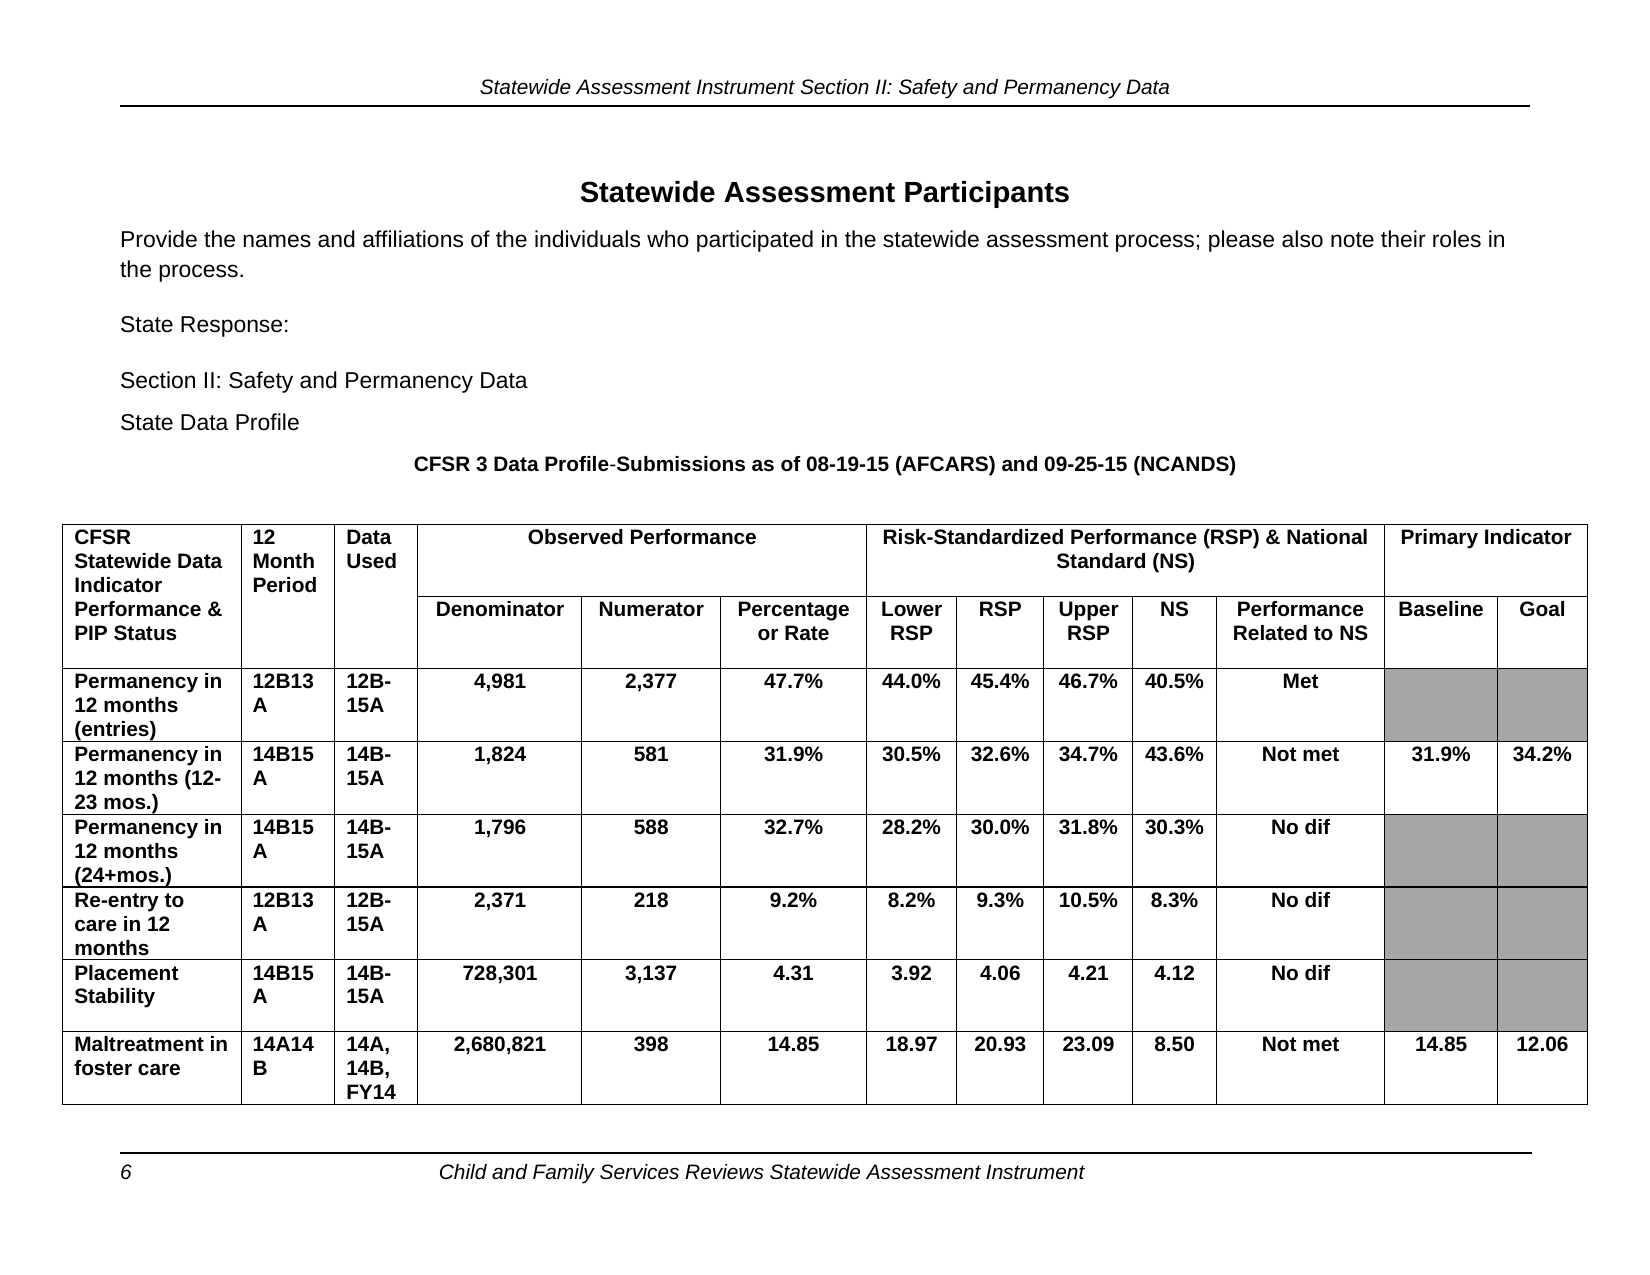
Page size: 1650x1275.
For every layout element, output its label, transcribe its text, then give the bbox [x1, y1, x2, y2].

table_cell 14B15A [242, 815, 334, 886]
table_cell 2,377 [582, 669, 720, 741]
table_cell No dif [1217, 960, 1384, 1031]
table_cell 8.3% [1133, 888, 1216, 959]
table_cell 8.2% [867, 888, 956, 959]
table_cell Data Used [335, 525, 417, 668]
table_cell Numerator [582, 597, 720, 668]
table_cell 20.93 [957, 1032, 1043, 1104]
table_cell Permanency in 12 months (24+mos.) [63, 815, 241, 886]
table_cell 47.7% [721, 669, 866, 741]
table_cell 4.31 [721, 960, 866, 1031]
subtitle State Data Profile [120, 409, 1530, 436]
table_cell 728,301 [418, 960, 581, 1031]
table_cell Met [1217, 669, 1384, 741]
table_cell 588 [582, 815, 720, 886]
table_cell Permanency in 12 months (entries) [63, 669, 241, 741]
table_cell Performance Related to NS [1217, 597, 1384, 668]
table_cell 23.09 [1044, 1032, 1132, 1104]
table_cell Upper RSP [1044, 597, 1132, 668]
table_cell 32.7% [721, 815, 866, 886]
table_cell Observed Performance [418, 525, 866, 596]
table_cell 28.2% [867, 815, 956, 886]
table_cell 12.06 [1498, 1032, 1587, 1104]
table_cell 4.12 [1133, 960, 1216, 1031]
table_cell [1498, 888, 1587, 959]
table_cell 30.5% [867, 742, 956, 813]
table_cell 581 [582, 742, 720, 813]
table_cell No dif [1217, 888, 1384, 959]
table_cell 2,680,821 [418, 1032, 581, 1104]
table_cell 32.6% [957, 742, 1043, 813]
table_cell 1,796 [418, 815, 581, 886]
table_cell 2,371 [418, 888, 581, 959]
table_cell 12B-15A [335, 669, 417, 741]
table_cell NS [1133, 597, 1216, 668]
table_cell 12B-15A [335, 888, 417, 959]
table_cell 3,137 [582, 960, 720, 1031]
table_cell [1385, 815, 1497, 886]
table_cell [1385, 888, 1497, 959]
table_cell 4,981 [418, 669, 581, 741]
table_cell 34.2% [1498, 742, 1587, 813]
table_cell 30.3% [1133, 815, 1216, 886]
table_cell 14.85 [1385, 1032, 1497, 1104]
table_cell 44.0% [867, 669, 956, 741]
subtitle Statewide Assessment Participants [120, 175, 1530, 208]
table_cell [1498, 669, 1587, 741]
table_cell Not met [1217, 1032, 1384, 1104]
table_cell No dif [1217, 815, 1384, 886]
subtitle Section II: Safety and Permanency Data [120, 367, 1530, 393]
table_cell RSP [957, 597, 1043, 668]
text Provide the names and affiliations of the individuals who participated in the statewide assessment process; please also note their roles in the process. [120, 226, 1530, 283]
table_cell 31.9% [721, 742, 866, 813]
table_cell Risk-Standardized Performance (RSP) & National Standard (NS) [867, 525, 1384, 596]
table_cell 46.7% [1044, 669, 1132, 741]
table_cell 14B15A [242, 960, 334, 1031]
table_cell 14.85 [721, 1032, 866, 1104]
table_cell Goal [1498, 597, 1587, 668]
table_cell [1385, 960, 1497, 1031]
table_cell [1498, 960, 1587, 1031]
table_cell Maltreatment in foster care [63, 1032, 241, 1104]
table_cell 8.50 [1133, 1032, 1216, 1104]
table_cell 3.92 [867, 960, 956, 1031]
table_cell [1498, 815, 1587, 886]
table_cell 14B-15A [335, 960, 417, 1031]
table_cell 14A, 14B, FY14 [335, 1032, 417, 1104]
table_cell Not met [1217, 742, 1384, 813]
table_cell 14B-15A [335, 815, 417, 886]
table_cell 18.97 [867, 1032, 956, 1104]
table_cell 43.6% [1133, 742, 1216, 813]
table_cell Primary Indicator [1385, 525, 1587, 596]
table_cell Permanency in 12 months (12-23 mos.) [63, 742, 241, 813]
table_cell 398 [582, 1032, 720, 1104]
table_cell 31.9% [1385, 742, 1497, 813]
table_cell 12 Month Period [242, 525, 334, 668]
table_cell 9.3% [957, 888, 1043, 959]
table_cell Lower RSP [867, 597, 956, 668]
table_cell 14B15A [242, 742, 334, 813]
table_cell 14A14B [242, 1032, 334, 1104]
table_cell 9.2% [721, 888, 866, 959]
table_cell Percentage or Rate [721, 597, 866, 668]
table_cell 40.5% [1133, 669, 1216, 741]
table_cell 12B13A [242, 669, 334, 741]
table_cell Placement Stability [63, 960, 241, 1031]
table_header CFSR 3 Data Profile-Submissions as of 08-19-15 (AFCARS) and 09-25-15 (NCANDS) [63, 452, 1587, 524]
table_cell Baseline [1385, 597, 1497, 668]
table_cell 4.06 [957, 960, 1043, 1031]
table_cell 45.4% [957, 669, 1043, 741]
table_cell Denominator [418, 597, 581, 668]
table_cell 34.7% [1044, 742, 1132, 813]
table_cell 218 [582, 888, 720, 959]
table_cell 4.21 [1044, 960, 1132, 1031]
table_cell 10.5% [1044, 888, 1132, 959]
table_cell 12B13A [242, 888, 334, 959]
table_cell 31.8% [1044, 815, 1132, 886]
table_cell 1,824 [418, 742, 581, 813]
table_cell 14B-15A [335, 742, 417, 813]
table_cell [1385, 669, 1497, 741]
table_cell CFSR Statewide Data Indicator Performance & PIP Status [63, 525, 241, 668]
table_cell Re-entry to care in 12 months [63, 888, 241, 959]
table_cell 30.0% [957, 815, 1043, 886]
